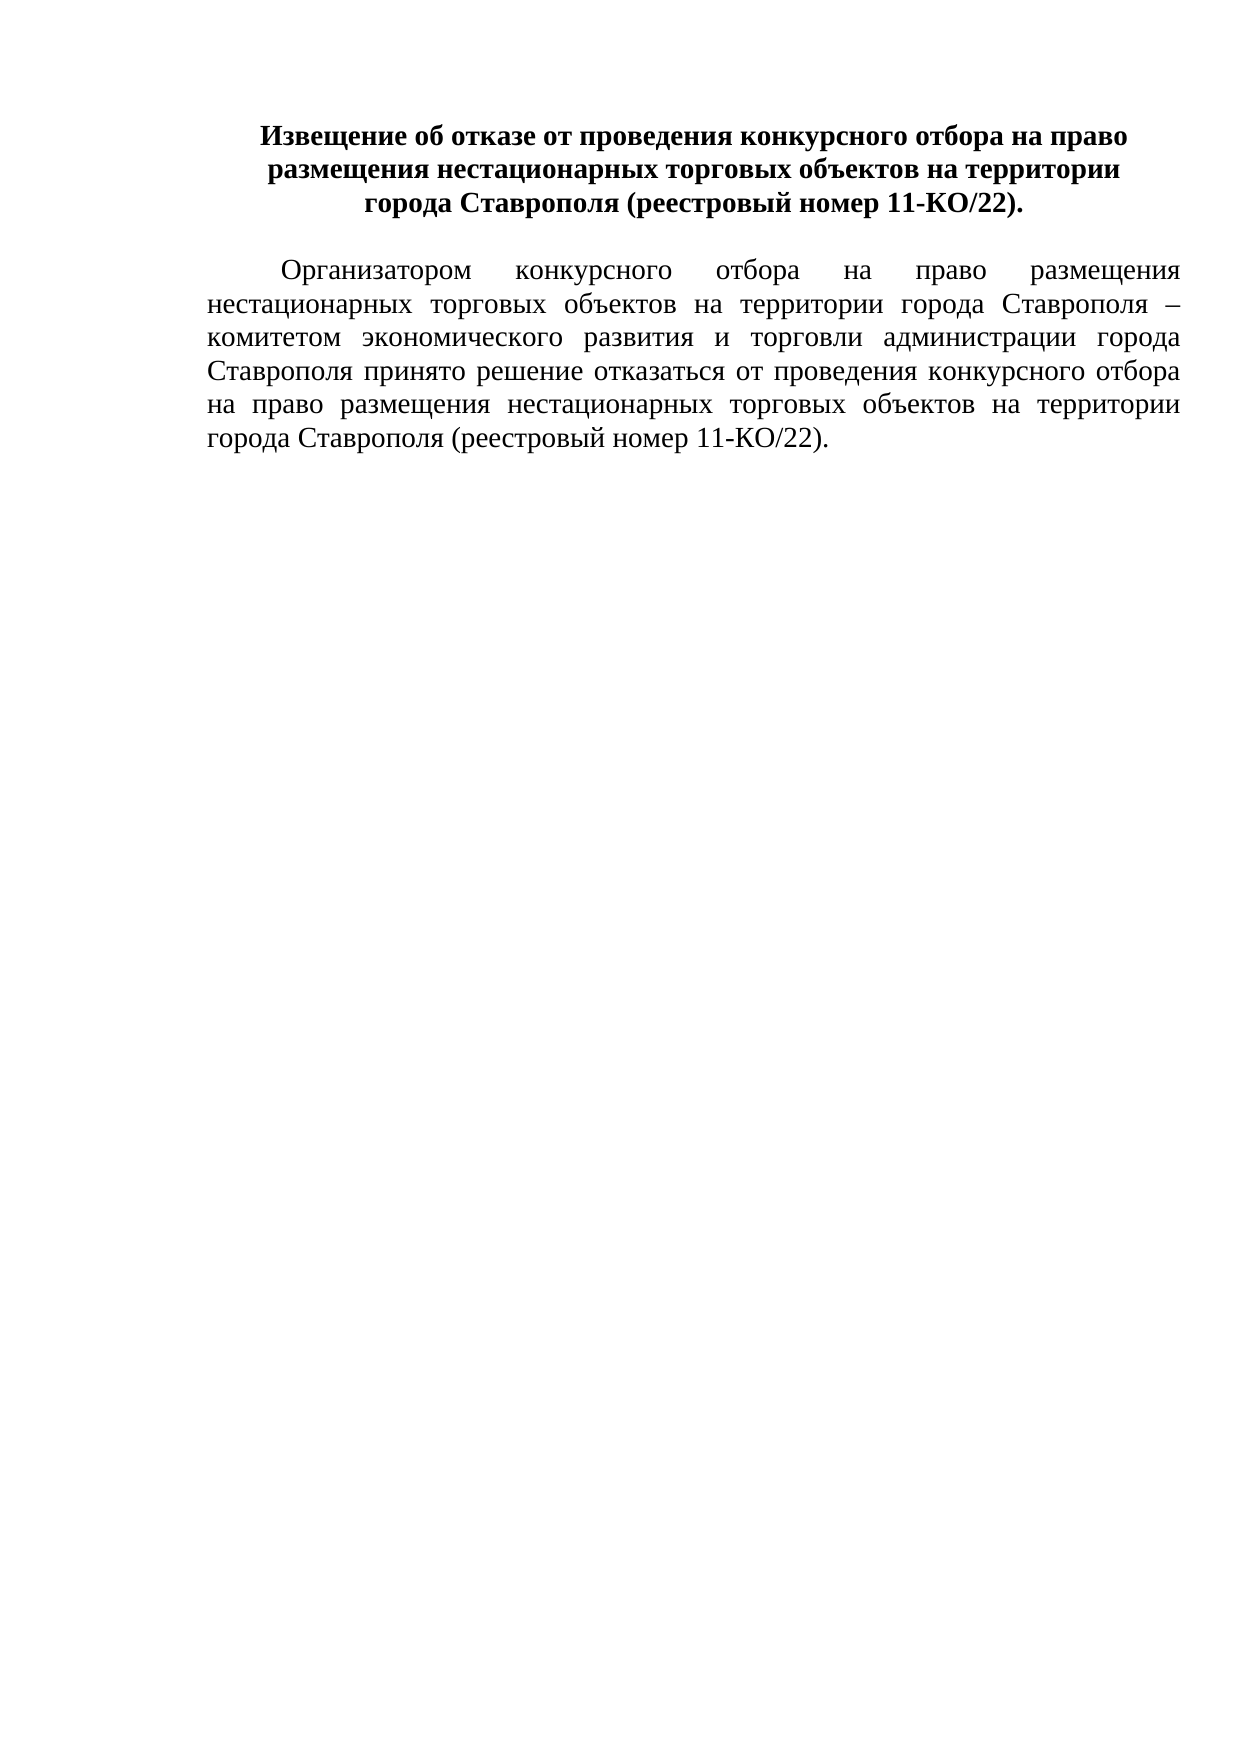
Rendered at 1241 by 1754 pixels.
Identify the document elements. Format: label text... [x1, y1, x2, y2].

text Организатором конкурсного отбора на право размещения нестационарных торговых объектов на территории города Ставрополя – комитетом экономического развития и торговли администрации города Ставрополя принято решение отказаться от проведения конкурсного отбора на право размещения нестационарных торговых объектов на территории города Ставрополя (реестровый номер 11-КО/22). [207, 252, 1181, 453]
text Извещение об отказе от проведения конкурсного отбора на право размещения нестационарных торговых объектов на территории [207, 118, 1181, 185]
text города Ставрополя (реестровый номер 11-КО/22). [207, 185, 1181, 219]
